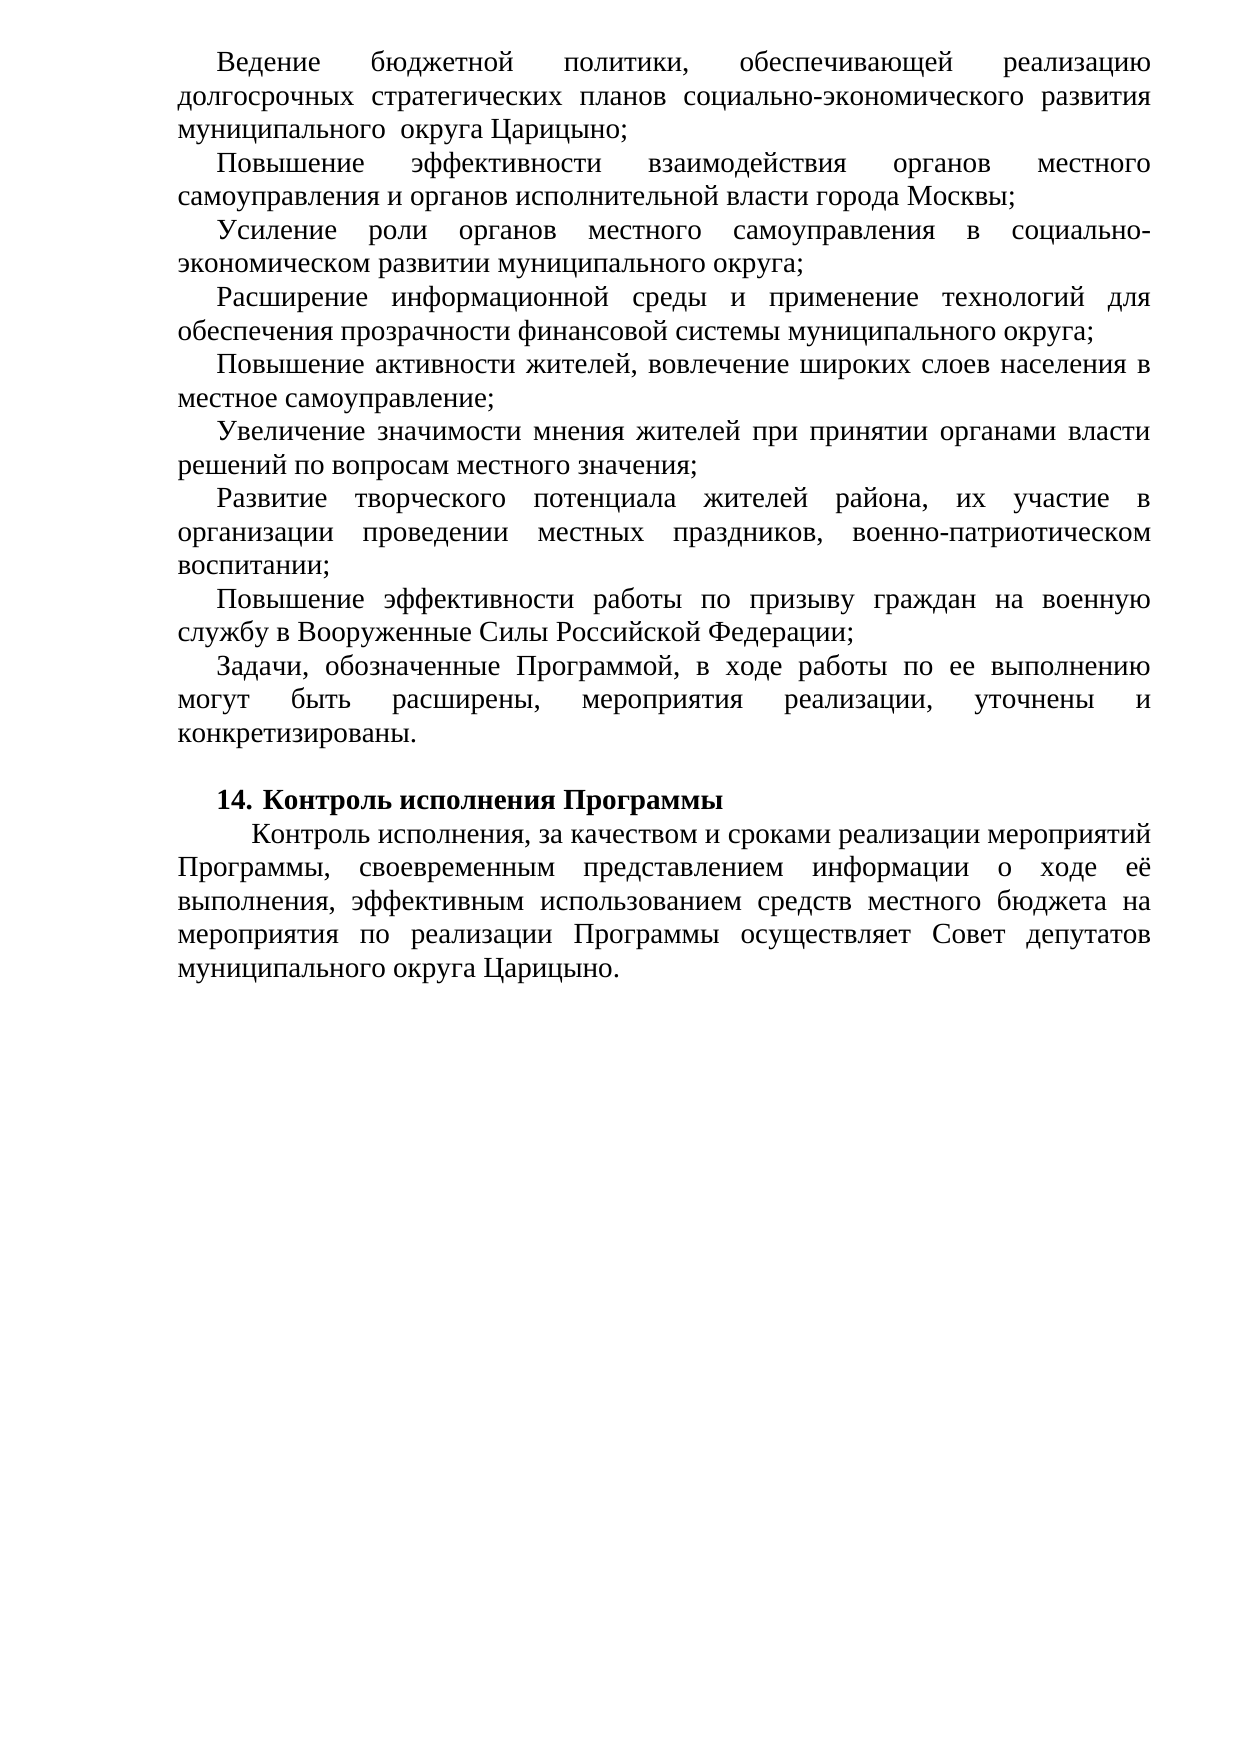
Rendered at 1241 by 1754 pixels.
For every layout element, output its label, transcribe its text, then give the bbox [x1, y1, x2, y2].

text Контроль исполнения, за качеством и сроками реализации мероприятий Программы, своевременным представлением информации о ходе её выполнения, эффективным использованием средств местного бюджета на мероприятия по реализации Программы осуществляет Совет депутатов муниципального округа Царицыно. [177, 816, 1152, 983]
text Развитие творческого потенциала жителей района, их участие в организации проведении местных праздников, военно-патриотическом воспитании; [177, 480, 1152, 581]
text Увеличение значимости мнения жителей при принятии органами власти решений по вопросам местного значения; [177, 413, 1152, 480]
text Расширение информационной среды и применение технологий для обеспечения прозрачности финансовой системы муниципального округа; [177, 279, 1152, 346]
text Задачи, обозначенные Программой, в ходе работы по ее выполнению могут быть расширены, мероприятия реализации, уточнены и конкретизированы. [177, 648, 1152, 749]
text Повышение эффективности работы по призыву граждан на военную службу в Вооруженные Силы Российской Федерации; [177, 581, 1152, 648]
text Повышение активности жителей, вовлечение широких слоев населения в местное самоуправление; [177, 346, 1152, 413]
text Ведение бюджетной политики, обеспечивающей реализацию долгосрочных стратегических планов социально-экономического развития муниципального округа Царицыно; [177, 44, 1152, 145]
list Контроль исполнения Программы [216, 782, 1152, 816]
text Усиление роли органов местного самоуправления в социально-экономическом развитии муниципального округа; [177, 212, 1152, 279]
text Повышение эффективности взаимодействия органов местного самоуправления и органов исполнительной власти города Москвы; [177, 145, 1152, 212]
